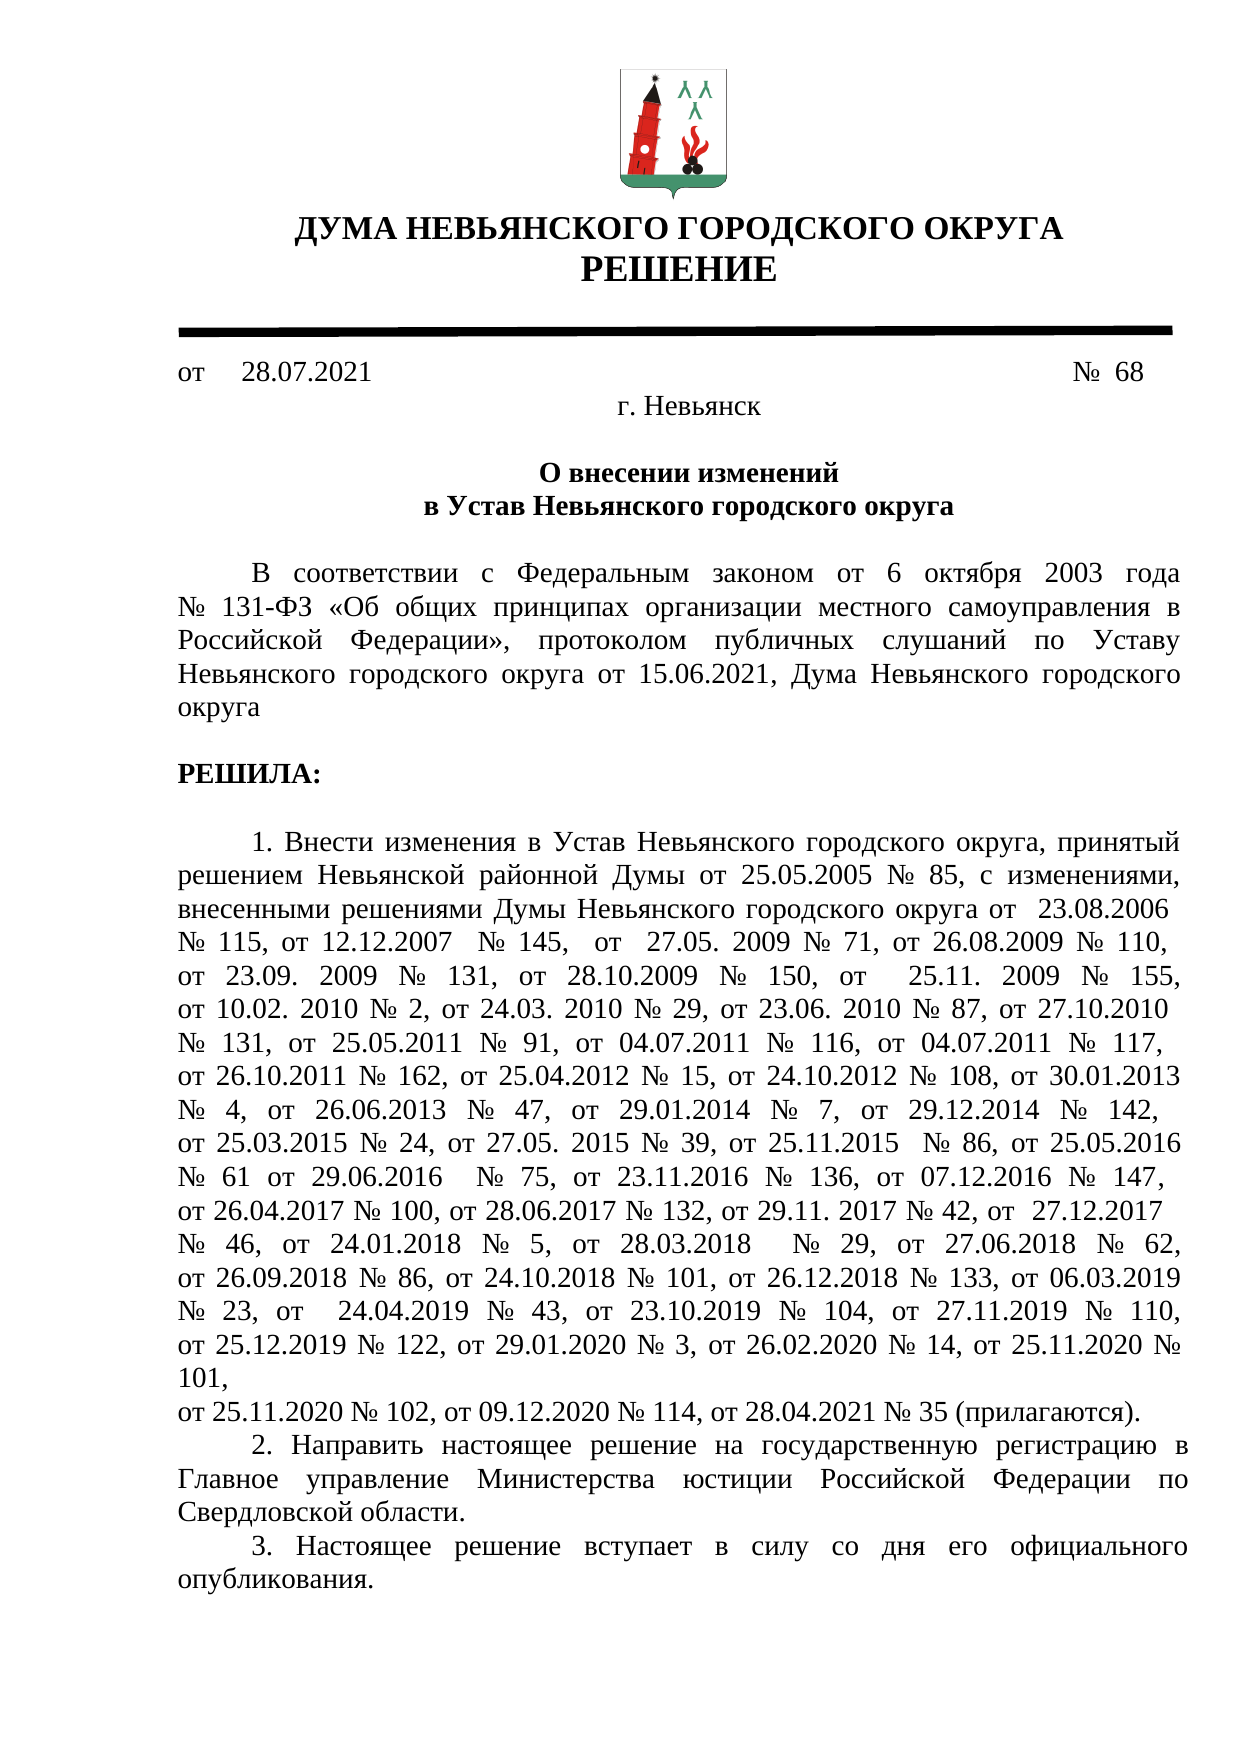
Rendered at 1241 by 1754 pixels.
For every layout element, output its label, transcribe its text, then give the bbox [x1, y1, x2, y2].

text ДУМА НЕВЬЯНСКОГО ГОРОДСКОГО ОКРУГА [177, 208, 1181, 246]
text от 28.07.2021 № 68 [177, 354, 1200, 388]
text РЕШИЛА: [177, 757, 1200, 790]
text О внесении изменений [177, 455, 1200, 488]
text г. Невьянск [177, 388, 1200, 421]
text В соответствии с Федеральным законом от 6 октября 2003 года № 131-ФЗ «Об общих принципах организации местного самоуправления в Российской Федерации», протоколом публичных слушаний по Уставу Невьянского городского округа от 15.06.2021, Дума Невьянского городского округа [177, 555, 1181, 723]
text от 25.11.2020 № 102, от 09.12.2020 № 114, от 28.04.2021 (прилагаются). [177, 1394, 1181, 1427]
text 1. Внести изменения в Устав Невьянского городского округа, принятый решением Невьянской районной Думы от 25.05.2005 № 85, с изменениями, внесенными решениями Думы Невьянского городского округа от 23.08.2006 № 115, от 12.12.2007 № 145, от 27.05. 2009 № 71, от 26.08.2009 № 110, от 23.09. 2009 № 131, от 28.10.2009 № 150, от 25.11. 2009 № 155, от 10.02. 2010 № 2, от 24.03. 2010 № 29, от 23.06. 2010 № 87, от 27.10.2010 № 131, от 25.05.2011 № 91, от 04.07.2011 № 116, от 04.07.2011 № 117, от 26.10.2011 № 162, от 25.04.2012 № 15, от 24.10.2012 № 108, от 30.01.2013 № 4, от 26.06.2013 № 47, от 29.01.2014 № 7, от 29.12.2014 № 142, от 25.03.2015 № 24, от 27.05. 2015 № 39, от 25.11.2015 № 86, от 25.05.2016 № 61 от 29.06.2016 № 75, от 23.11.2016 № 136, от 07.12.2016 № 147, от 26.04.2017 № 100, от 28.06.2017 № 132, от 29.11. 2017 № 42, от 27.12.2017 № 46, от 24.01.2018 № 5, от 28.03.2018 № 29, от 27.06.2018 № 62, от 26.09.2018 № 86, от 24.10.2018 № 101, от 26.12.2018 № 133, от 06.03.2019 № 23, от 24.04.2019 № 43, от 23.10.2019 № 104, от 27.11.2019 № 110, от 25.12.2019 № 122, от 29.01.2020 № 3, от 26.02.2020 № 14, от 25.11.2020 № 101, [177, 824, 1181, 1394]
text 2. Направить настоящее решение на государственную регистрацию в Главное управление Министерства юстиции Российской Федерации по Свердловской области. [177, 1427, 1189, 1528]
text в Устав Невьянского городского округа [177, 488, 1200, 522]
text 3. Настоящее решение вступает в силу со дня его официального опубликования. [177, 1528, 1189, 1595]
text РЕШЕНИЕ [177, 246, 1181, 289]
